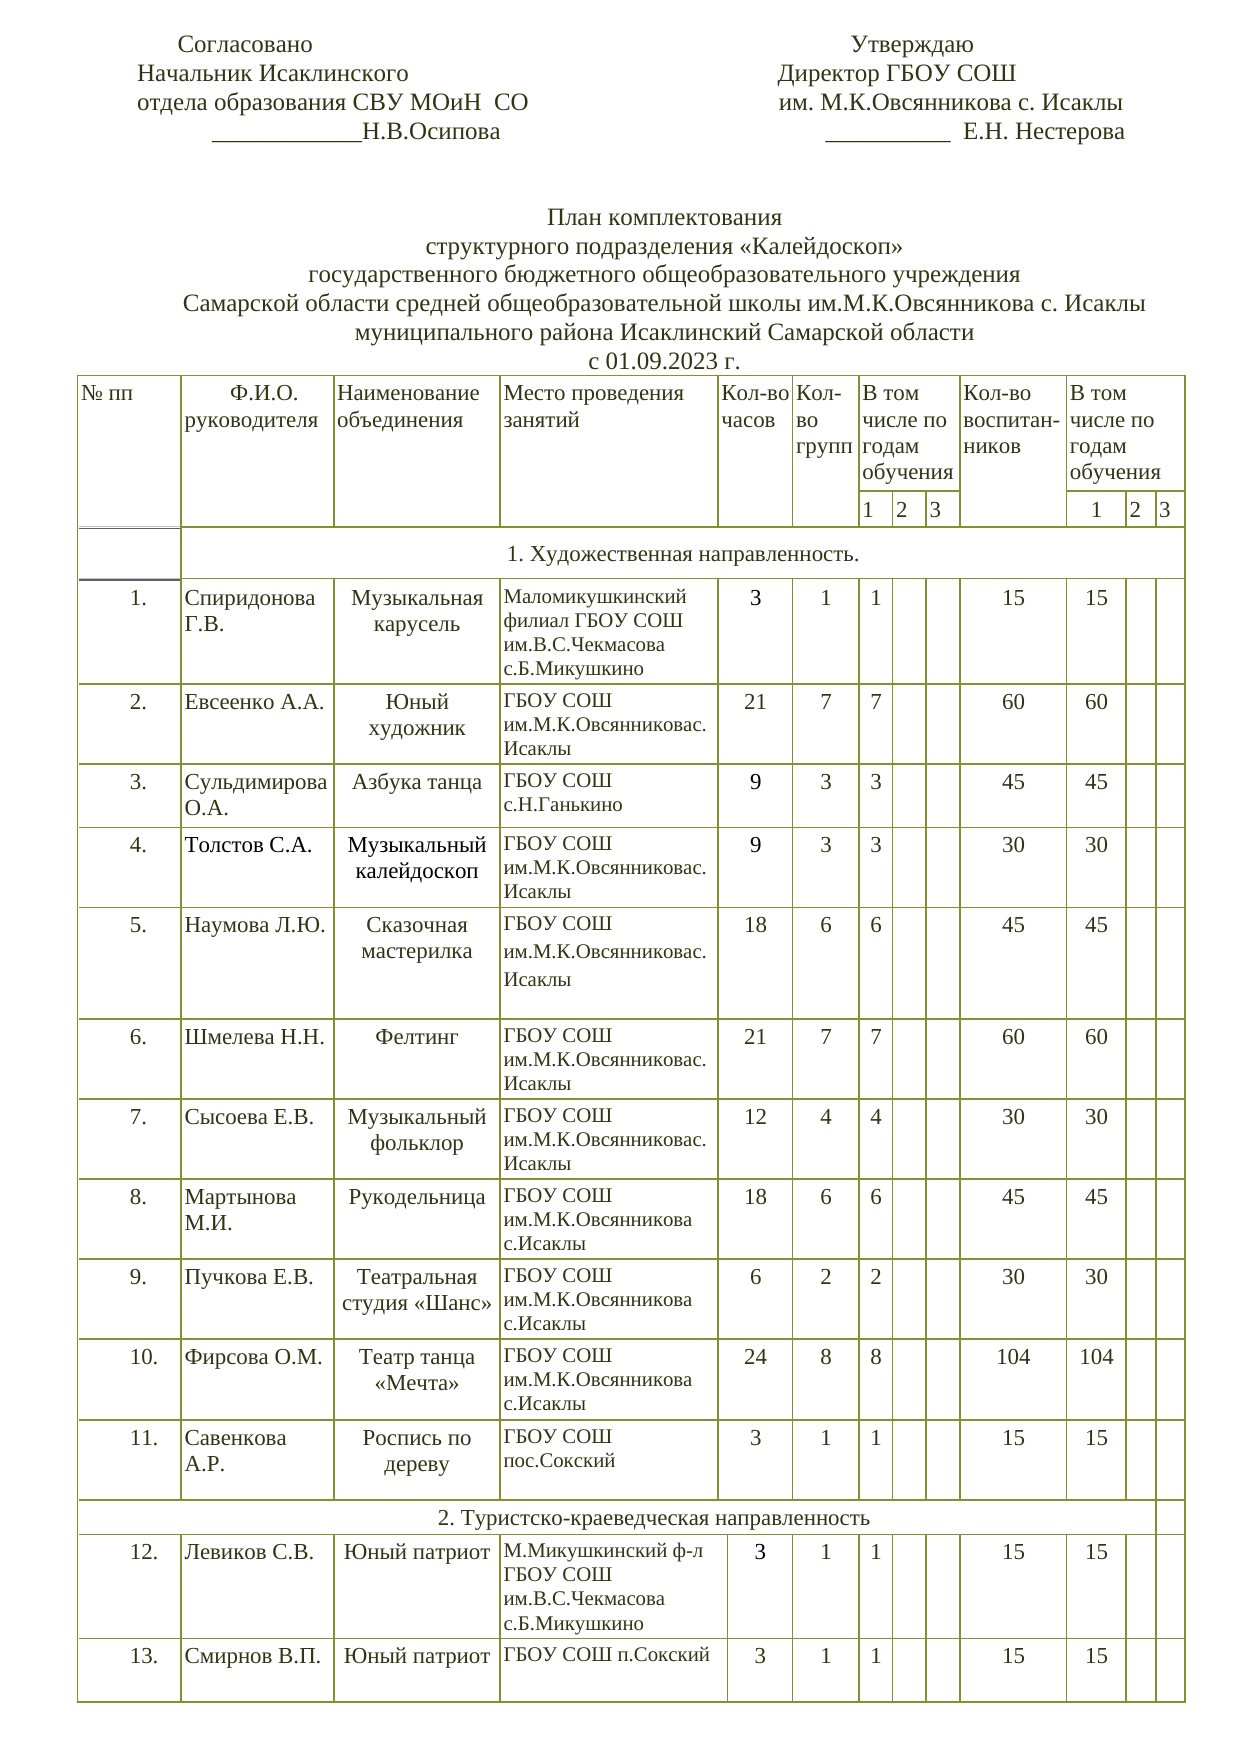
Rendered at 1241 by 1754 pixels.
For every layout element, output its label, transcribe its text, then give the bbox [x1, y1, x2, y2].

text Самарской области средней общеобразовательной школы им.М.К.Овсянникова с. Исаклы [177, 288, 1152, 317]
table_cell Роспись по дереву [335, 1421, 499, 1499]
table_cell [893, 1340, 925, 1419]
table_cell [927, 1421, 959, 1499]
table_cell 104 [1067, 1340, 1125, 1419]
table_cell Театр танца «Мечта» [335, 1340, 499, 1419]
text отдела образования СВУ МОиН СО им. М.К.Овсянникова с. Исаклы [118, 87, 1152, 116]
table_cell Левиков С.В. [182, 1535, 333, 1638]
table_cell 24 [719, 1340, 792, 1419]
table_cell 3 [1157, 492, 1184, 526]
table_cell 4 [793, 1100, 858, 1178]
table_cell Сказочная мастерилка [335, 908, 499, 1018]
table_cell 1 [860, 579, 892, 683]
table_header Кол-во воспитан- ников [961, 376, 1066, 526]
table_cell 45 [1067, 1180, 1125, 1258]
table_cell 60 [961, 685, 1066, 763]
table_cell Савенкова А.Р. [182, 1421, 333, 1499]
table_cell [78, 1339, 180, 1419]
table_cell 15 [961, 1535, 1066, 1638]
table_cell Пучкова Е.В. [182, 1260, 333, 1338]
table_cell [893, 685, 925, 763]
table_cell Сысоева Е.В. [182, 1100, 333, 1178]
table_cell ГБОУ СОШ им.М.К.Овсянниковас. Исаклы [501, 685, 717, 763]
table_cell 45 [961, 1180, 1066, 1258]
table_cell 15 [1067, 1639, 1125, 1701]
table_cell 1 [860, 1421, 892, 1499]
table_cell [927, 1020, 959, 1098]
table_header Кол-во часов [719, 376, 792, 526]
text Согласовано Утверждаю [177, 29, 1152, 58]
table_cell [893, 1020, 925, 1098]
table_cell Мартынова М.И. [182, 1180, 333, 1258]
table_cell [78, 529, 180, 577]
text структурного подразделения «Калейдоскоп» [177, 231, 1152, 259]
table_cell 2 [1127, 492, 1155, 526]
text муниципального района Исаклинский Самарской области [177, 317, 1152, 346]
table_cell Музыкальный калейдоскоп [335, 828, 499, 907]
table_cell [927, 1100, 959, 1178]
table_cell 15 [1067, 1421, 1125, 1499]
table_cell [78, 908, 180, 1018]
table_cell [1127, 908, 1155, 1018]
table_cell 1 [860, 1535, 892, 1638]
table_cell [893, 1260, 925, 1338]
table_cell [1157, 579, 1184, 683]
table_cell [78, 580, 180, 683]
table_cell [1127, 685, 1155, 763]
table_cell [1157, 1421, 1184, 1499]
table_cell [1127, 1421, 1155, 1499]
table_cell Наумова Л.Ю. [182, 908, 333, 1018]
table_cell ГБОУ СОШ им.М.К.Овсянникова с.Исаклы [501, 1340, 717, 1419]
table_cell ГБОУ СОШ им.М.К.Овсянниковас. Исаклы [501, 828, 717, 907]
table_cell [1157, 1501, 1184, 1533]
table_cell Юный художник [335, 685, 499, 763]
table_cell 1 [793, 1535, 858, 1638]
table_cell ГБОУ СОШ п.Сокский [501, 1639, 727, 1701]
table_cell [927, 1639, 959, 1701]
table_cell ГБОУ СОШ пос.Сокский [501, 1421, 717, 1499]
text с 01.09.2023 г. [177, 346, 1152, 374]
table_header В том числе по годам обучения [1067, 376, 1184, 490]
table_cell 1 [793, 1421, 858, 1499]
table_cell ГБОУ СОШ им.М.К.Овсянникова с.Исаклы [501, 1180, 717, 1258]
table_cell [893, 1100, 925, 1178]
table_cell 6 [860, 1180, 892, 1258]
table_cell 45 [1067, 908, 1125, 1018]
table_cell ГБОУ СОШ им.М.К.Овсянниковас. Исаклы [501, 1020, 717, 1098]
table_cell 3 [719, 1421, 792, 1499]
table_cell [893, 1639, 925, 1701]
table_cell 1 [860, 492, 892, 526]
table_cell 3 [793, 765, 858, 827]
table_cell [1127, 1260, 1155, 1338]
table_cell 21 [719, 1020, 792, 1098]
table_cell [1157, 828, 1184, 907]
table_cell [927, 908, 959, 1018]
table_cell [78, 1420, 180, 1499]
table_cell [1157, 685, 1184, 763]
table_cell [1157, 1639, 1184, 1701]
table_cell 45 [961, 765, 1066, 827]
table_cell 2 [893, 492, 925, 526]
table_cell 8 [860, 1340, 892, 1419]
table_cell [1127, 1340, 1155, 1419]
table_cell [78, 828, 180, 907]
table_cell 6 [793, 908, 858, 1018]
table_cell [927, 1340, 959, 1419]
table_cell Шмелева Н.Н. [182, 1020, 333, 1098]
table_cell 12 [719, 1100, 792, 1178]
table_cell 7 [860, 1020, 892, 1098]
table_header Наименование объединения [335, 376, 499, 526]
table_cell [1127, 1639, 1155, 1701]
table_cell Музыкальный фольклор [335, 1100, 499, 1178]
table_cell [1157, 1535, 1184, 1638]
table_cell Фирсова О.М. [182, 1340, 333, 1419]
table_cell [78, 764, 180, 827]
table_cell 18 [719, 908, 792, 1018]
table_cell 3 [793, 828, 858, 907]
table_cell [1157, 1180, 1184, 1258]
table_cell [927, 1260, 959, 1338]
table_cell [927, 828, 959, 907]
table_cell 30 [1067, 1260, 1125, 1338]
table_cell Толстов С.А. [182, 828, 333, 907]
table_cell [78, 1019, 180, 1098]
table_cell 3 [728, 1535, 792, 1638]
table_cell 3 [719, 579, 792, 683]
text Начальник Исаклинского Директор ГБОУ СОШ [118, 58, 1152, 87]
table_cell 60 [1067, 1020, 1125, 1098]
table_cell 15 [1067, 1535, 1125, 1638]
table_cell Смирнов В.П. [182, 1639, 333, 1701]
text ____________Н.В.Осипова __________ Е.Н. Нестерова [118, 116, 1152, 144]
table_header № пп [78, 376, 180, 526]
table_cell ГБОУ СОШ им.М.К.Овсянникова с.Исаклы [501, 1260, 717, 1338]
table_cell [893, 579, 925, 683]
table_cell [893, 765, 925, 827]
table_cell 1. Художественная направленность. [182, 528, 1184, 577]
table_cell [1157, 1340, 1184, 1419]
table_cell [893, 828, 925, 907]
text План комплектования [177, 202, 1152, 231]
table_cell 2. Туристско-краеведческая направленность [78, 1500, 1155, 1533]
table_cell 1 [1067, 492, 1125, 526]
table_cell 3 [927, 492, 959, 526]
table_cell 15 [961, 579, 1066, 683]
table_cell 1 [793, 579, 858, 683]
table_cell [78, 1639, 180, 1701]
table_cell 6 [860, 908, 892, 1018]
table_cell [1127, 1535, 1155, 1638]
table_cell [78, 1099, 180, 1178]
table_cell 60 [1067, 685, 1125, 763]
table_cell ГБОУ СОШ им.М.К.Овсянниковас. Исаклы [501, 908, 717, 1018]
table_cell 4 [860, 1100, 892, 1178]
table_cell [1157, 765, 1184, 827]
table_cell Театральная студия «Шанс» [335, 1260, 499, 1338]
table_cell [78, 1179, 180, 1258]
table_cell 30 [961, 828, 1066, 907]
table_cell 8 [793, 1340, 858, 1419]
table_cell Юный патриот [335, 1639, 499, 1701]
table_cell 9 [719, 828, 792, 907]
table_cell Евсеенко А.А. [182, 685, 333, 763]
table_cell 7 [860, 685, 892, 763]
table_cell 30 [961, 1100, 1066, 1178]
table_cell 6 [719, 1260, 792, 1338]
table_cell [78, 684, 180, 763]
table_cell [893, 1421, 925, 1499]
table_cell 30 [1067, 1100, 1125, 1178]
table_cell [1127, 1180, 1155, 1258]
table_cell 1 [793, 1639, 858, 1701]
table_cell [893, 908, 925, 1018]
table_cell 1 [860, 1639, 892, 1701]
table_cell 45 [961, 908, 1066, 1018]
table_cell [1127, 579, 1155, 683]
table_cell [893, 1535, 925, 1638]
table_cell Азбука танца [335, 765, 499, 827]
table_cell 2 [860, 1260, 892, 1338]
table_cell Рукодельница [335, 1180, 499, 1258]
table_cell [927, 1535, 959, 1638]
table_cell [927, 579, 959, 683]
table_cell [927, 765, 959, 827]
table_cell 104 [961, 1340, 1066, 1419]
table_cell 21 [719, 685, 792, 763]
table_cell ГБОУ СОШ им.М.К.Овсянниковас. Исаклы [501, 1100, 717, 1178]
table_cell [1157, 1260, 1184, 1338]
table_cell 3 [860, 828, 892, 907]
table_cell Юный патриот [335, 1535, 499, 1638]
table_cell [1157, 1020, 1184, 1098]
table_header Место проведения занятий [501, 376, 717, 526]
table_cell 9 [719, 765, 792, 827]
table_cell [893, 1180, 925, 1258]
table_cell [1127, 1100, 1155, 1178]
table_cell 15 [961, 1421, 1066, 1499]
table_cell 60 [961, 1020, 1066, 1098]
table_cell [1127, 765, 1155, 827]
table_cell [78, 1535, 180, 1638]
table_cell 7 [793, 685, 858, 763]
table_header Кол-во групп [793, 376, 858, 526]
table_cell [1157, 1100, 1184, 1178]
table_cell 3 [728, 1639, 792, 1701]
table_cell ГБОУ СОШ с.Н.Ганькино [501, 765, 717, 827]
table_cell [927, 1180, 959, 1258]
table_cell [927, 685, 959, 763]
table_cell Сульдимирова О.А. [182, 765, 333, 827]
table_cell 3 [860, 765, 892, 827]
table_cell Спиридонова Г.В. [182, 579, 333, 683]
table_cell [1157, 908, 1184, 1018]
table_header В том числе по годам обучения [860, 376, 959, 490]
table_cell [1127, 828, 1155, 907]
table_header Ф.И.О. руководителя [182, 376, 333, 526]
table_cell 30 [1067, 828, 1125, 907]
table_cell 7 [793, 1020, 858, 1098]
table_cell М.Микушкинский ф-л ГБОУ СОШ им.В.С.Чекмасова с.Б.Микушкино [501, 1535, 727, 1638]
table_cell 15 [961, 1639, 1066, 1701]
table_cell 15 [1067, 579, 1125, 683]
text государственного бюджетного общеобразовательного учреждения [177, 259, 1152, 288]
table_cell 2 [793, 1260, 858, 1338]
table_cell [78, 1259, 180, 1338]
table_cell Маломикушкинский филиал ГБОУ СОШ им.В.С.Чекмасова с.Б.Микушкино [501, 579, 717, 683]
table_cell 6 [793, 1180, 858, 1258]
table_cell 30 [961, 1260, 1066, 1338]
table_cell 45 [1067, 765, 1125, 827]
table_cell Фелтинг [335, 1020, 499, 1098]
table_cell [1127, 1020, 1155, 1098]
table_cell 18 [719, 1180, 792, 1258]
table_cell Музыкальная карусель [335, 579, 499, 683]
